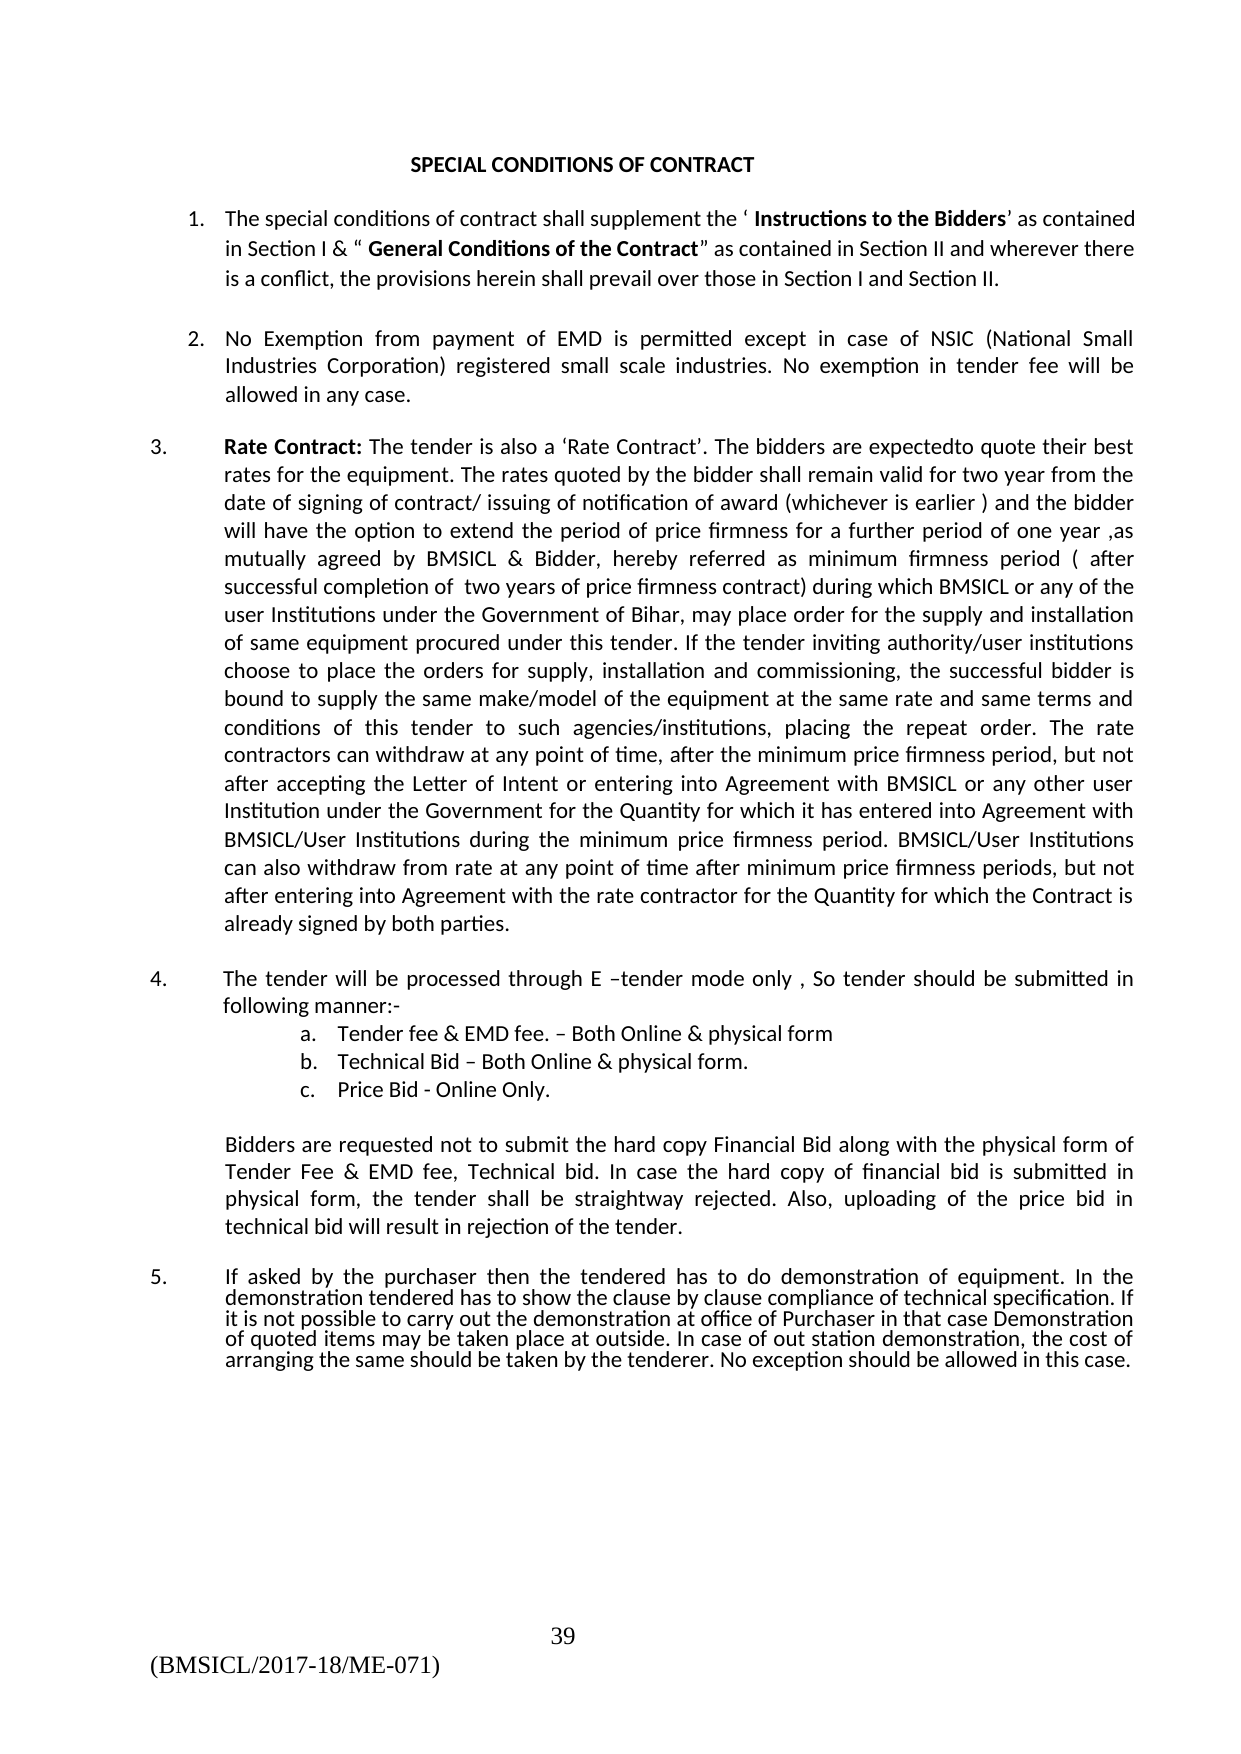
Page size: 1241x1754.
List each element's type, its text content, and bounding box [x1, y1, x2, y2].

list If asked by the purchaser then the tendered has to do demonstration of equipment. In the demonstration tendered has to show the clause by clause compliance of technical specification. If it is not possible to carry out the demonstration at office of Purchaser in that case Demonstration of quoted items may be taken place at outside. In case of out station demonstration, the cost of arranging the same should be taken by the tenderer. No exception should be allowed in this case. [150, 1268, 1136, 1372]
list The tender will be processed through E –tender mode only , So tender should be submitted in following manner:- [150, 964, 1136, 1019]
list Rate Contract: The tender is also a ‘Rate Contract’. The bidders are expectedto quote their best rates for the equipment. The rates quoted by the bidder shall remain valid for two year from the date of signing of contract/ issuing of notification of award (whichever is earlier ) and the bidder will have the option to extend the period of price firmness for a further period of one year ,as mutually agreed by BMSICL & Bidder, hereby referred as minimum firmness period ( after successful completion of two years of price firmness contract) during which BMSICL or any of the user Institutions under the Government of Bihar, may place order for the supply and installation of same equipment procured under this tender. If the tender inviting authority/user institutions choose to place the orders for supply, installation and commissioning, the successful bidder is bound to supply the same make/model of the equipment at the same rate and same terms and conditions of this tender to such agencies/institutions, placing the repeat order. The rate contractors can withdraw at any point of time, after the minimum price firmness period, but not after accepting the Letter of Intent or entering into Agreement with BMSICL or any other user Institution under the Government for the Quantity for which it has entered into Agreement with BMSICL/User Institutions during the minimum price firmness period. BMSICL/User Institutions can also withdraw from rate at any point of time after minimum price firmness periods, but not after entering into Agreement with the rate contractor for the Quantity for which the Contract is already signed by both parties. [150, 432, 1136, 937]
list No Exemption from payment of EMD is permitted except in case of NSIC (National Small Industries Corporation) registered small scale industries. No exemption in tender fee will be allowed in any case. [187, 324, 1136, 408]
text Bidders are requested not to submit the hard copy Financial Bid along with the physical form of Tender Fee & EMD fee, Technical bid. In case the hard copy of financial bid is submitted in physical form, the tender shall be straightway rejected. Also, uploading of the price bid in technical bid will result in rejection of the tender. [225, 1130, 1136, 1240]
list The special conditions of contract shall supplement the ‘ Instructions to the Bidders’ as contained in Section I & “ General Conditions of the Contract” as contained in Section II and wherever there is a conflict, the provisions herein shall prevail over those in Section I and Section II. [187, 204, 1136, 292]
text SPECIAL CONDITIONS OF CONTRACT [410, 150, 976, 178]
list Price Bid - Online Only. [300, 1075, 976, 1103]
list Tender fee & EMD fee. – Both Online & physical form [300, 1019, 976, 1047]
list Technical Bid – Both Online & physical form. [300, 1047, 976, 1075]
